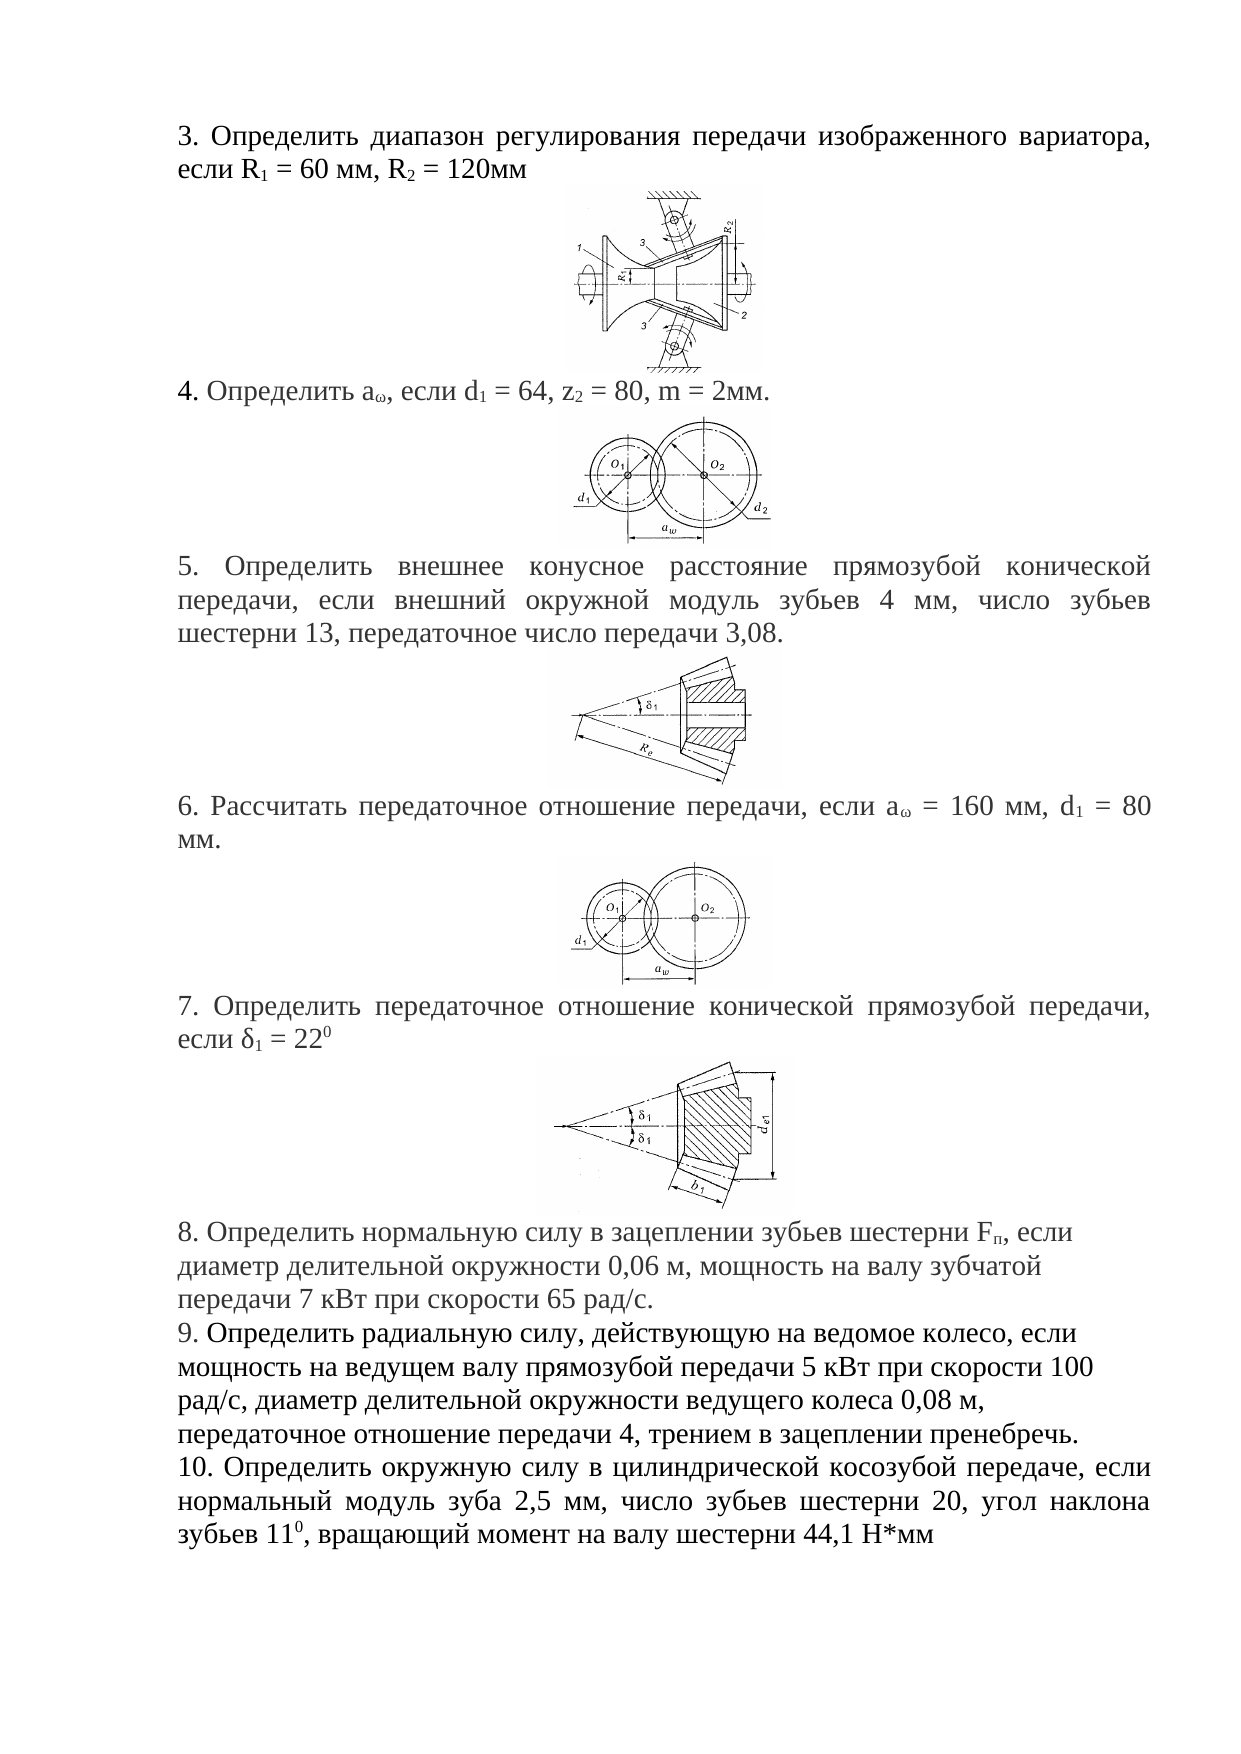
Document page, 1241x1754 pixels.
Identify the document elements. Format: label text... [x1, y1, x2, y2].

text 8. Определить нормальную силу в зацеплении зубьев шестерни Fп, если диаметр делительной окружности , мощность на валу зубчатой передачи 7 кВт при скорости 65 рад/с. [177, 1214, 1152, 1315]
text 7. Определить передаточное отношение конической прямозубой передачи, если δ1 = 220 [177, 988, 1152, 1055]
text 4. Определить aω, если d1 = 64, z2 = = 2мм. [177, 373, 1152, 406]
text 6. Рассчитать передаточное отношение передачи, если aω = , d1 = . [177, 788, 1152, 855]
text 9. Определить радиальную силу, действующую на ведомое колесо, если мощность на ведущем валу прямозубой передачи 5 кВт при скорости 100 рад/с, диаметр делительной окружности ведущего колеса , передаточное отношение передачи 4, трением в зацеплении пренебречь. [177, 1315, 1152, 1449]
text 10. Определить окружную силу в цилиндрической косозубой передаче, если нормальный модуль зуба , число зубьев шестерни 20, угол наклона зубьев 110, вращающий момент на валу шестерни 44,1 Н*мм [177, 1449, 1152, 1550]
text 5. Определить внешнее конусное расстояние прямозубой конической передачи, если внешний окружной модуль зубьев , число зубьев шестерни 13, передаточное число передачи 3,08. [177, 548, 1152, 649]
text 3. Определить диапазон регулирования передачи изображенного вариатора, если R1 = , R2 = 120мм [177, 118, 1152, 185]
